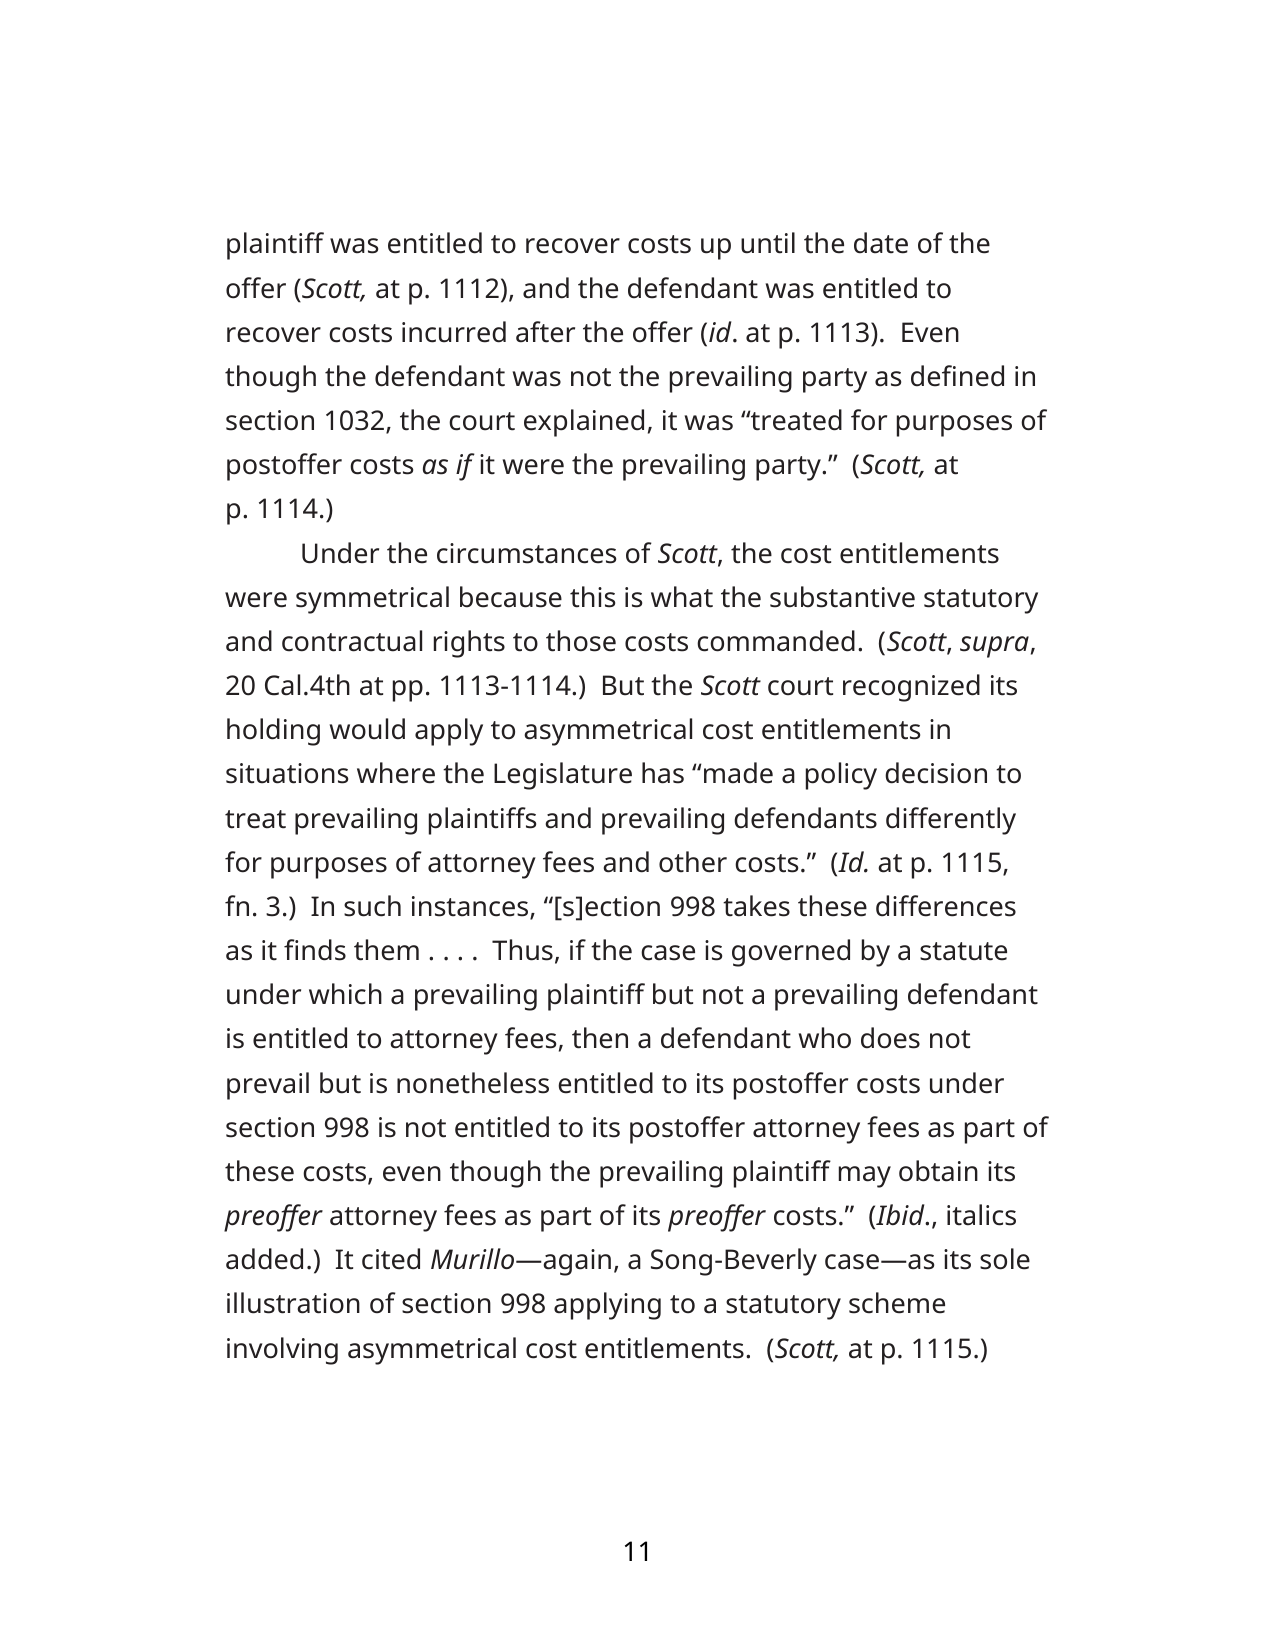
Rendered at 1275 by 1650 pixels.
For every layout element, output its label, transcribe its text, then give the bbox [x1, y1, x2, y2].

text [225, 225, 1050, 527]
text Under the circumstances of Scott, the cost entitlements were symmetrical because this is what the substantive statutory and contractual rights to those costs commanded. (Scott, supra, 20 Cal.4th at pp. 1113-1114.) But the Scott court recognized its holding would apply to asymmetrical cost entitlements in situations where the Legislature has “made a policy decision to treat prevailing plaintiffs and prevailing defendants differently for purposes of attorney fees and other costs.” (Id. at p. 1115, fn. 3.) In such instances, “[s]ection 998 takes these differences as it finds them . . . . Thus, if the case is governed by a statute under which a prevailing plaintiff but not a prevailing defendant is entitled to attorney fees, then a defendant who does not prevail but is nonetheless entitled to its postoffer costs under section 998 is not entitled to its postoffer attorney fees as part of these costs, even though the prevailing plaintiff may obtain its preoffer attorney fees as part of its preoffer costs.” (Ibid., italics added.) It cited Murillo—again, a Song-Beverly case—as its sole illustration of section 998 applying to a statutory scheme involving asymmetrical cost entitlements. (Scott, at p. 1115.) [225, 534, 1050, 1366]
